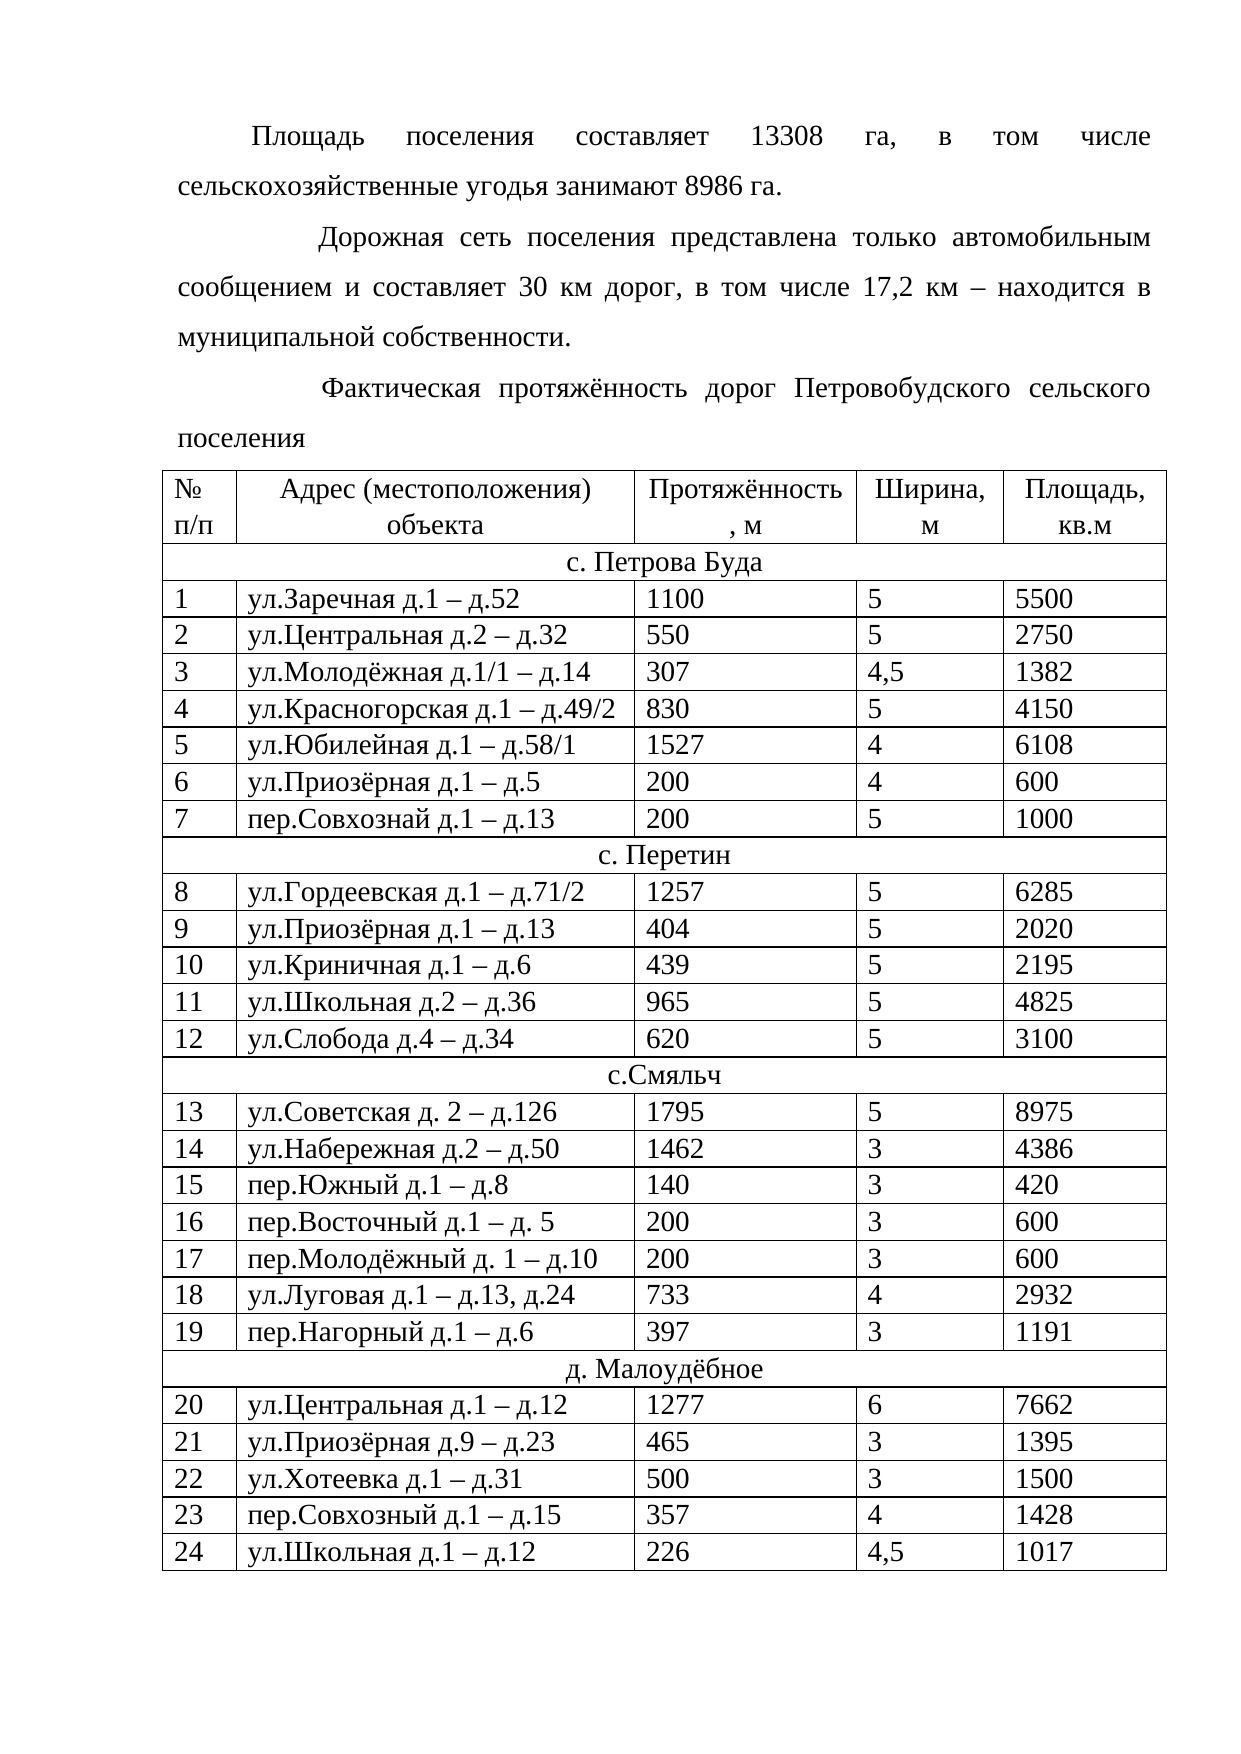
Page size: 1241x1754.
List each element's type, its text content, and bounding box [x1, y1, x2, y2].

table_cell 200 [635, 764, 856, 800]
table_cell 1100 [635, 581, 856, 616]
table_cell пер.Южный д.1 – д.8 [237, 1168, 634, 1203]
table_cell 9 [163, 911, 236, 946]
table_cell 397 [635, 1314, 856, 1350]
table_cell 404 [635, 911, 856, 946]
table_cell 3 [857, 1424, 1003, 1460]
table_cell 500 [635, 1461, 856, 1496]
table_cell 20 [163, 1388, 236, 1423]
table_cell 13 [163, 1094, 236, 1130]
table_cell пер.Нагорный д.1 – д.6 [237, 1314, 634, 1350]
table_cell 1382 [1004, 654, 1166, 690]
table_cell ул.Криничная д.1 – д.6 [237, 948, 634, 983]
table_cell 2750 [1004, 618, 1166, 653]
table_cell 200 [635, 1241, 856, 1276]
table_cell 1527 [635, 728, 856, 763]
table_cell с.Смяльч [163, 1058, 1166, 1093]
table_cell 5 [857, 911, 1003, 946]
table_cell 24 [163, 1534, 236, 1570]
table_cell 12 [163, 1021, 236, 1056]
table_header Протяжённость, м [635, 471, 856, 543]
table_header Ширина, м [857, 471, 1003, 543]
table_cell 23 [163, 1498, 236, 1533]
table_cell 3 [857, 1131, 1003, 1166]
table_cell ул.Заречная д.1 – д.52 [237, 581, 634, 616]
table_cell 5 [857, 1021, 1003, 1056]
table_cell ул.Школьная д.1 – д.12 [237, 1534, 634, 1570]
table_cell ул.Луговая д.1 – д.13, д.24 [237, 1278, 634, 1313]
table_cell 5 [857, 874, 1003, 910]
table_cell 3 [857, 1461, 1003, 1496]
table_cell 5 [857, 801, 1003, 836]
table_cell 965 [635, 984, 856, 1020]
table_cell пер.Восточный д.1 – д. 5 [237, 1204, 634, 1240]
table_cell 600 [1004, 764, 1166, 800]
text Фактическая протяжённость дорог Петровобудского сельского поселения [177, 370, 1152, 453]
text Дорожная сеть поселения представлена только автомобильным сообщением и составляет 30 км дорог, в том числе 17,2 км – находится в муниципальной собственности. [177, 219, 1152, 353]
table_cell 3 [857, 1314, 1003, 1350]
table_cell 3 [857, 1241, 1003, 1276]
table_cell 3 [857, 1168, 1003, 1203]
table_cell 19 [163, 1314, 236, 1350]
table_cell 7662 [1004, 1388, 1166, 1423]
table_cell 5 [857, 618, 1003, 653]
table_header № п/п [163, 471, 236, 543]
table_cell 5500 [1004, 581, 1166, 616]
table_cell 4 [163, 691, 236, 726]
table_cell 6 [163, 764, 236, 800]
table_cell пер.Совхознай д.1 – д.13 [237, 801, 634, 836]
table_cell 1428 [1004, 1498, 1166, 1533]
table_cell 8 [163, 874, 236, 910]
table_cell 1462 [635, 1131, 856, 1166]
table_cell 5 [857, 984, 1003, 1020]
table_cell 8975 [1004, 1094, 1166, 1130]
table_cell 18 [163, 1278, 236, 1313]
table_cell ул.Приозёрная д.1 – д.5 [237, 764, 634, 800]
table_cell 600 [1004, 1241, 1166, 1276]
table_cell 307 [635, 654, 856, 690]
table_cell 1795 [635, 1094, 856, 1130]
table_cell 15 [163, 1168, 236, 1203]
table_cell 5 [857, 1094, 1003, 1130]
table_cell 1257 [635, 874, 856, 910]
table_cell ул.Гордеевская д.1 – д.71/2 [237, 874, 634, 910]
table_cell ул.Приозёрная д.1 – д.13 [237, 911, 634, 946]
table_cell с. Перетин [163, 838, 1166, 873]
table_cell 420 [1004, 1168, 1166, 1203]
table_cell 1000 [1004, 801, 1166, 836]
table_cell 200 [635, 1204, 856, 1240]
text Площадь поселения составляет 13308 га, в том числе сельскохозяйственные угодья занимают 8986 га. [177, 118, 1152, 202]
table_cell 5 [163, 728, 236, 763]
table_cell ул.Слобода д.4 – д.34 [237, 1021, 634, 1056]
table_cell с. Петрова Буда [163, 544, 1166, 580]
table_cell ул.Центральная д.2 – д.32 [237, 618, 634, 653]
table_cell 4,5 [857, 654, 1003, 690]
table_cell 439 [635, 948, 856, 983]
table_cell 620 [635, 1021, 856, 1056]
table_cell 3 [163, 654, 236, 690]
table_cell 14 [163, 1131, 236, 1166]
table_cell 600 [1004, 1204, 1166, 1240]
table_cell 550 [635, 618, 856, 653]
table_cell пер.Совхозный д.1 – д.15 [237, 1498, 634, 1533]
table_cell 21 [163, 1424, 236, 1460]
table_cell ул.Центральная д.1 – д.12 [237, 1388, 634, 1423]
table_header Адрес (местоположения) объекта [237, 471, 634, 543]
table_cell 4 [857, 764, 1003, 800]
table_cell 6108 [1004, 728, 1166, 763]
table_cell 1500 [1004, 1461, 1166, 1496]
table_cell ул.Красногорская д.1 – д.49/2 [237, 691, 634, 726]
table_cell 1 [163, 581, 236, 616]
table_cell 4825 [1004, 984, 1166, 1020]
table_cell 1395 [1004, 1424, 1166, 1460]
table_cell 4386 [1004, 1131, 1166, 1166]
table_cell ул.Приозёрная д.9 – д.23 [237, 1424, 634, 1460]
table_cell 11 [163, 984, 236, 1020]
table_cell 2932 [1004, 1278, 1166, 1313]
table_cell 1191 [1004, 1314, 1166, 1350]
table_cell 10 [163, 948, 236, 983]
table_cell ул.Юбилейная д.1 – д.58/1 [237, 728, 634, 763]
table_cell 7 [163, 801, 236, 836]
table_cell 733 [635, 1278, 856, 1313]
table_cell 5 [857, 691, 1003, 726]
table_cell 17 [163, 1241, 236, 1276]
table_cell д. Малоудёбное [163, 1351, 1166, 1386]
table_cell 4,5 [857, 1534, 1003, 1570]
table_header Площадь, кв.м [1004, 471, 1166, 543]
table_cell 4 [857, 728, 1003, 763]
table_cell ул.Хотеевка д.1 – д.31 [237, 1461, 634, 1496]
table_cell 1017 [1004, 1534, 1166, 1570]
table_cell 4150 [1004, 691, 1166, 726]
table_cell 16 [163, 1204, 236, 1240]
table_cell 200 [635, 801, 856, 836]
table_cell 2195 [1004, 948, 1166, 983]
table_cell 465 [635, 1424, 856, 1460]
table_cell 2 [163, 618, 236, 653]
table_cell 830 [635, 691, 856, 726]
table_cell ул.Советская д. 2 – д.126 [237, 1094, 634, 1130]
table_cell 1277 [635, 1388, 856, 1423]
table_cell 5 [857, 948, 1003, 983]
table_cell ул.Молодёжная д.1/1 – д.14 [237, 654, 634, 690]
table_cell ул.Школьная д.2 – д.36 [237, 984, 634, 1020]
table_cell 226 [635, 1534, 856, 1570]
table_cell 4 [857, 1498, 1003, 1533]
table_cell пер.Молодёжный д. 1 – д.10 [237, 1241, 634, 1276]
table_cell 4 [857, 1278, 1003, 1313]
table_cell 5 [857, 581, 1003, 616]
table_cell 22 [163, 1461, 236, 1496]
table_cell 6 [857, 1388, 1003, 1423]
table_cell 357 [635, 1498, 856, 1533]
table_cell 6285 [1004, 874, 1166, 910]
table_cell 140 [635, 1168, 856, 1203]
table_cell 3 [857, 1204, 1003, 1240]
table_cell 2020 [1004, 911, 1166, 946]
table_cell 3100 [1004, 1021, 1166, 1056]
table_cell ул.Набережная д.2 – д.50 [237, 1131, 634, 1166]
